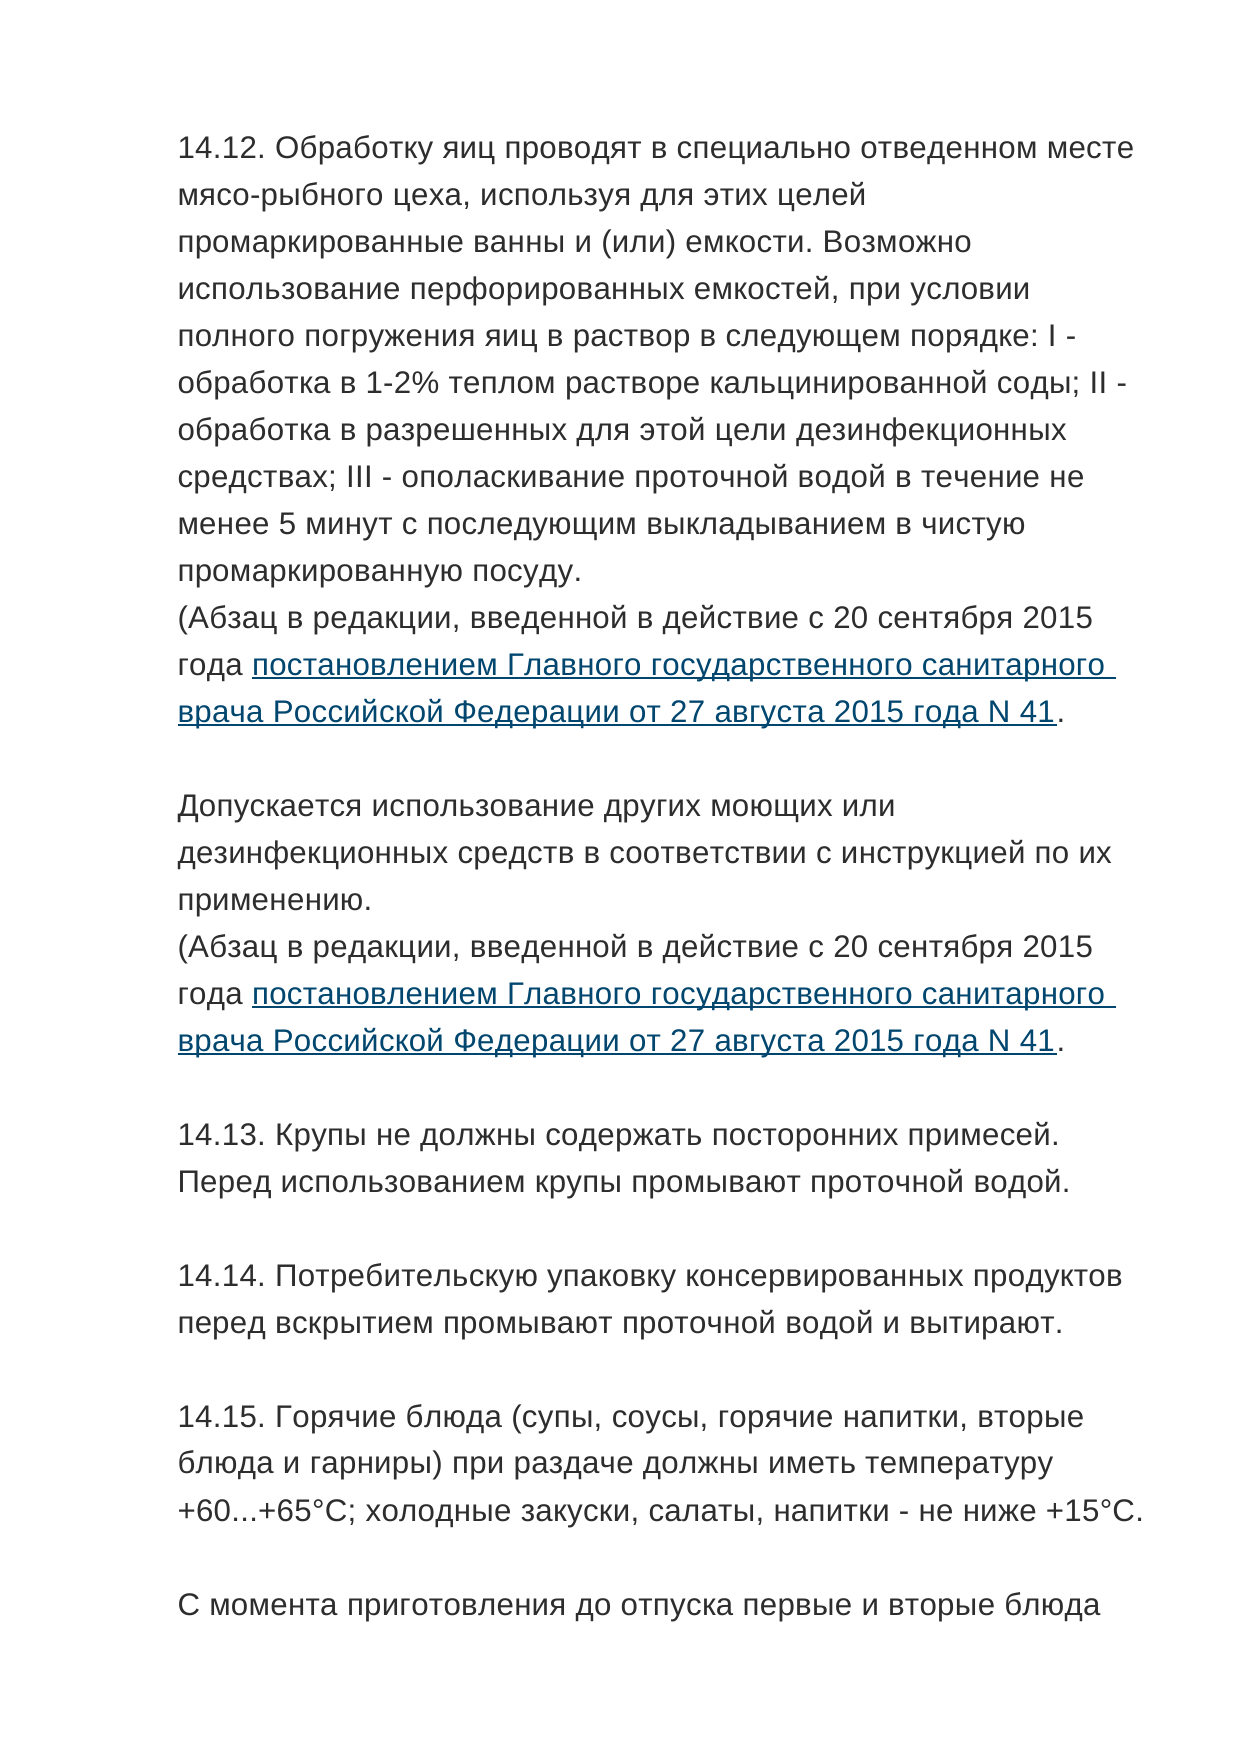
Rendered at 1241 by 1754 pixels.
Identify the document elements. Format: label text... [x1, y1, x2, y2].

text 14.14. Потребительскую упаковку консервированных продуктов перед вскрытием промывают проточной водой и вытирают. [177, 1246, 1152, 1387]
text 14.13. Крупы не должны содержать посторонних примесей. Перед использованием крупы промывают проточной водой. [177, 1105, 1152, 1246]
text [177, 1387, 1152, 1621]
text 14.12. Обработку яиц проводят в специально отведенном месте мясо-рыбного цеха, используя для этих целей промаркированные ванны и (или) емкости. Возможно использование перфорированных емкостей, при условии полного погружения яиц в раствор в следующем порядке: I - обработка в 1-2% теплом растворе кальцинированной соды; II - обработка в разрешенных для этой цели дезинфекционных средствах; III - ополаскивание проточной водой в течение не менее 5 минут с последующим выкладыванием в чистую промаркированную посуду. (Абзац в редакции, введенной в действие с 20 сентября 2015 года постановлением Главного государственного санитарного врача Российской Федерации от 27 августа 2015 года N 41. Допускается использование других моющих или дезинфекционных средств в соответствии с инструкцией по их применению. (Абзац в редакции, введенной в действие с 20 сентября 2015 года постановлением Главного государственного санитарного врача Российской Федерации от 27 августа 2015 года N 41. [177, 118, 1152, 1105]
